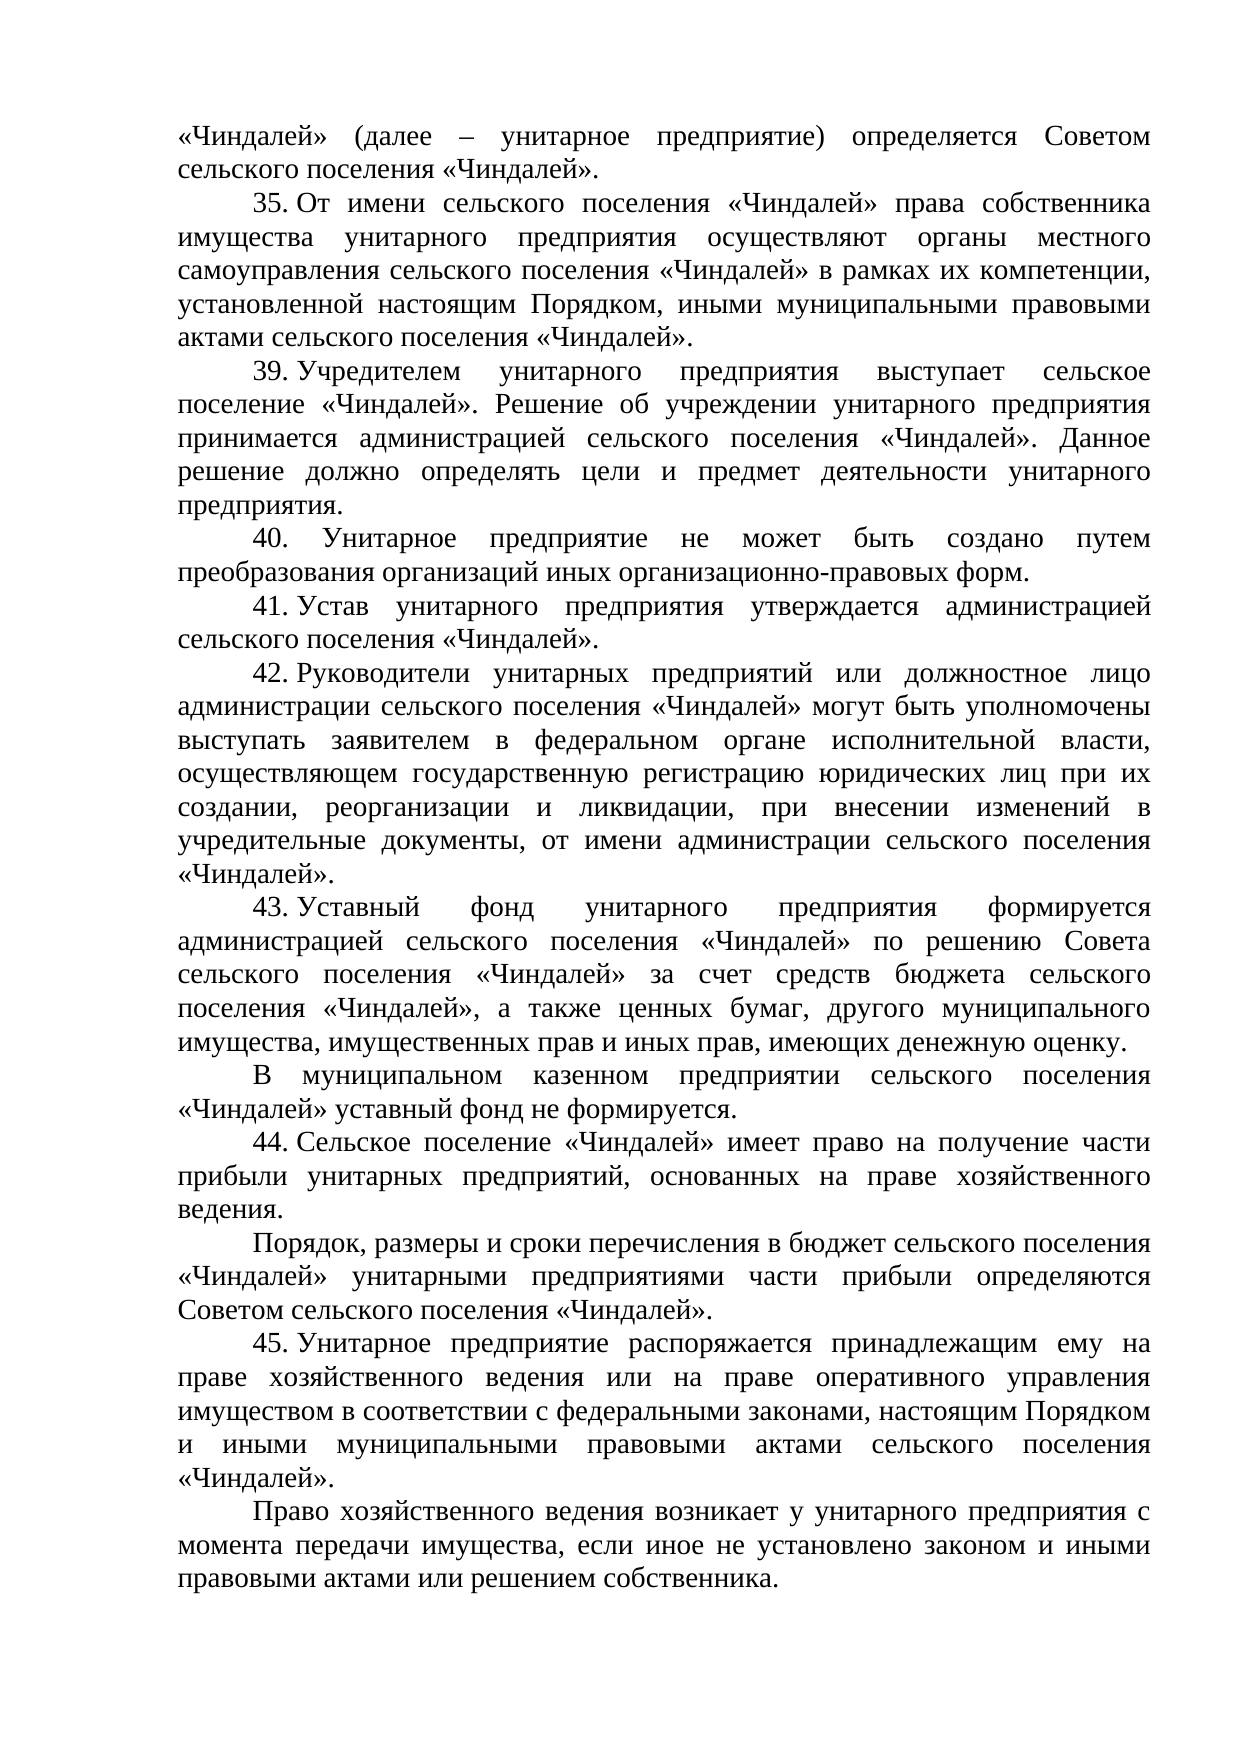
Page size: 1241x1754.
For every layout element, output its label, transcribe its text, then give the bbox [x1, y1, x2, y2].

text 35. От имени сельского поселения «Чиндалей» права собственника имущества унитарного предприятия осуществляют органы местного самоуправления сельского поселения «Чиндалей» в рамках их компетенции, установленной настоящим Порядком, иными муниципальными правовыми актами сельского поселения «Чиндалей». [177, 185, 1152, 353]
text 42. Руководители унитарных предприятий или должностное лицо администрации сельского поселения «Чиндалей» могут быть уполномочены выступать заявителем в федеральном органе исполнительной власти, осуществляющем государственную регистрацию юридических лиц при их создании, реорганизации и ликвидации, при внесении изменений в учредительные документы, от имени администрации сельского поселения «Чиндалей». [177, 655, 1152, 889]
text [177, 118, 1152, 185]
text 44. Сельское поселение «Чиндалей» имеет право на получение части прибыли унитарных предприятий, основанных на праве хозяйственного ведения. [177, 1124, 1152, 1225]
text В муниципальном казенном предприятии сельского поселения «Чиндалей» уставный фонд не формируется. [177, 1057, 1152, 1124]
text 39. Учредителем унитарного предприятия выступает сельское поселение «Чиндалей». Решение об учреждении унитарного предприятия принимается администрацией сельского поселения «Чиндалей». Данное решение должно определять цели и предмет деятельности унитарного предприятия. [177, 353, 1152, 521]
text 40. Унитарное предприятие не может быть создано путем преобразования организаций иных организационно-правовых форм. [177, 521, 1152, 588]
text Право хозяйственного ведения возникает у унитарного предприятия с момента передачи имущества, если иное не установлено законом и иными правовыми актами или решением собственника. [177, 1493, 1152, 1594]
text 43. Уставный фонд унитарного предприятия формируется администрацией сельского поселения «Чиндалей» по решению Совета сельского поселения «Чиндалей» за счет средств бюджета сельского поселения «Чиндалей», а также ценных бумаг, другого муниципального имущества, имущественных прав и иных прав, имеющих денежную оценку. [177, 889, 1152, 1057]
text 45. Унитарное предприятие распоряжается принадлежащим ему на праве хозяйственного ведения или на праве оперативного управления имуществом в соответствии с федеральными законами, настоящим Порядком и иными муниципальными правовыми актами сельского поселения «Чиндалей». [177, 1326, 1152, 1493]
text 41. Устав унитарного предприятия утверждается администрацией сельского поселения «Чиндалей». [177, 588, 1152, 655]
text Порядок, размеры и сроки перечисления в бюджет сельского поселения «Чиндалей» унитарными предприятиями части прибыли определяются Советом сельского поселения «Чиндалей». [177, 1225, 1152, 1326]
